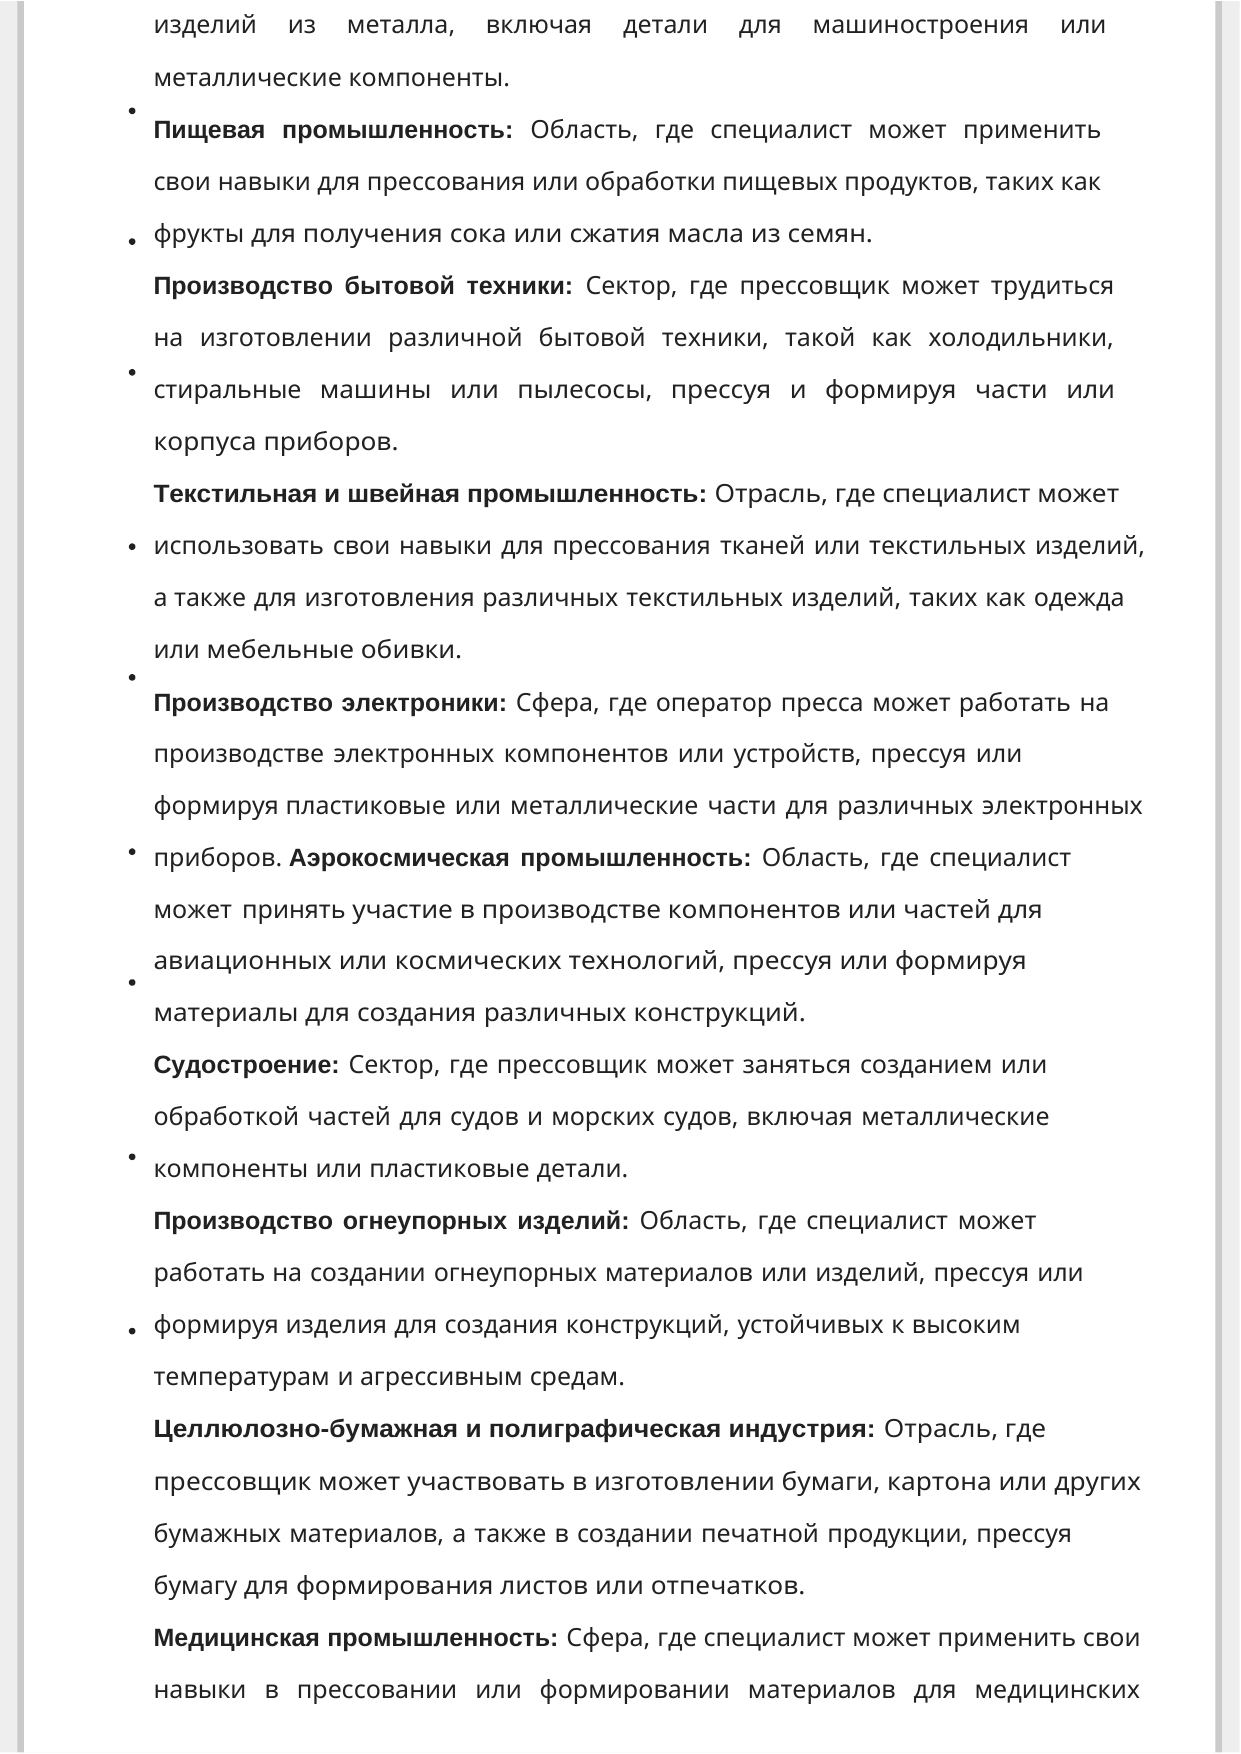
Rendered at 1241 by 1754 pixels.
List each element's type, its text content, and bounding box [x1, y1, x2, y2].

text Производство огнеупорных изделий: Область, где специалист может работать на создании огнеупорных материалов или изделий, прессуя или формируя изделия для создания конструкций, устойчивых к высоким температурам и агрессивным средам. [153, 1203, 1142, 1393]
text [153, 1619, 1141, 1706]
text изделий из металла, включая детали для машиностроения или металлические компоненты. [153, 7, 1107, 93]
text Производство бытовой техники: Сектор, где прессовщик может трудиться на изготовлении различной бытовой техники, такой как холодильники, стиральные машины или пылесосы, прессуя и формируя части или корпуса приборов. [153, 267, 1115, 458]
text Судостроение: Сектор, где прессовщик может заняться созданием или обработкой частей для судов и морских судов, включая металлические компоненты или пластиковые детали. [153, 1047, 1114, 1185]
text Целлюлозно-бумажная и полиграфическая индустрия: Отрасль, где прессовщик может участвовать в изготовлении бумаги, картона или других бумажных материалов, а также в создании печатной продукции, прессуя бумагу для формирования листов или отпечатков. [153, 1411, 1154, 1601]
text Пищевая промышленность: Область, где специалист может применить свои навыки для прессования или обработки пищевых продуктов, таких как фрукты для получения сока или сжатия масла из семян. [153, 111, 1102, 249]
text Текстильная и швейная промышленность: Отрасль, где специалист может использовать свои навыки для прессования тканей или текстильных изделий, а также для изготовления различных текстильных изделий, таких как одежда или мебельные обивки. [153, 476, 1154, 666]
text Производство электроники: Сфера, где оператор пресса может работать на производстве электронных компонентов или устройств, прессуя или формируя пластиковые или металлические части для различных электронных приборов. Аэрокосмическая промышленность: Область, где специалист может принять участие в производстве компонентов или частей для авиационных или космических технологий, прессуя или формируя материалы для создания различных конструкций. [153, 684, 1154, 1029]
